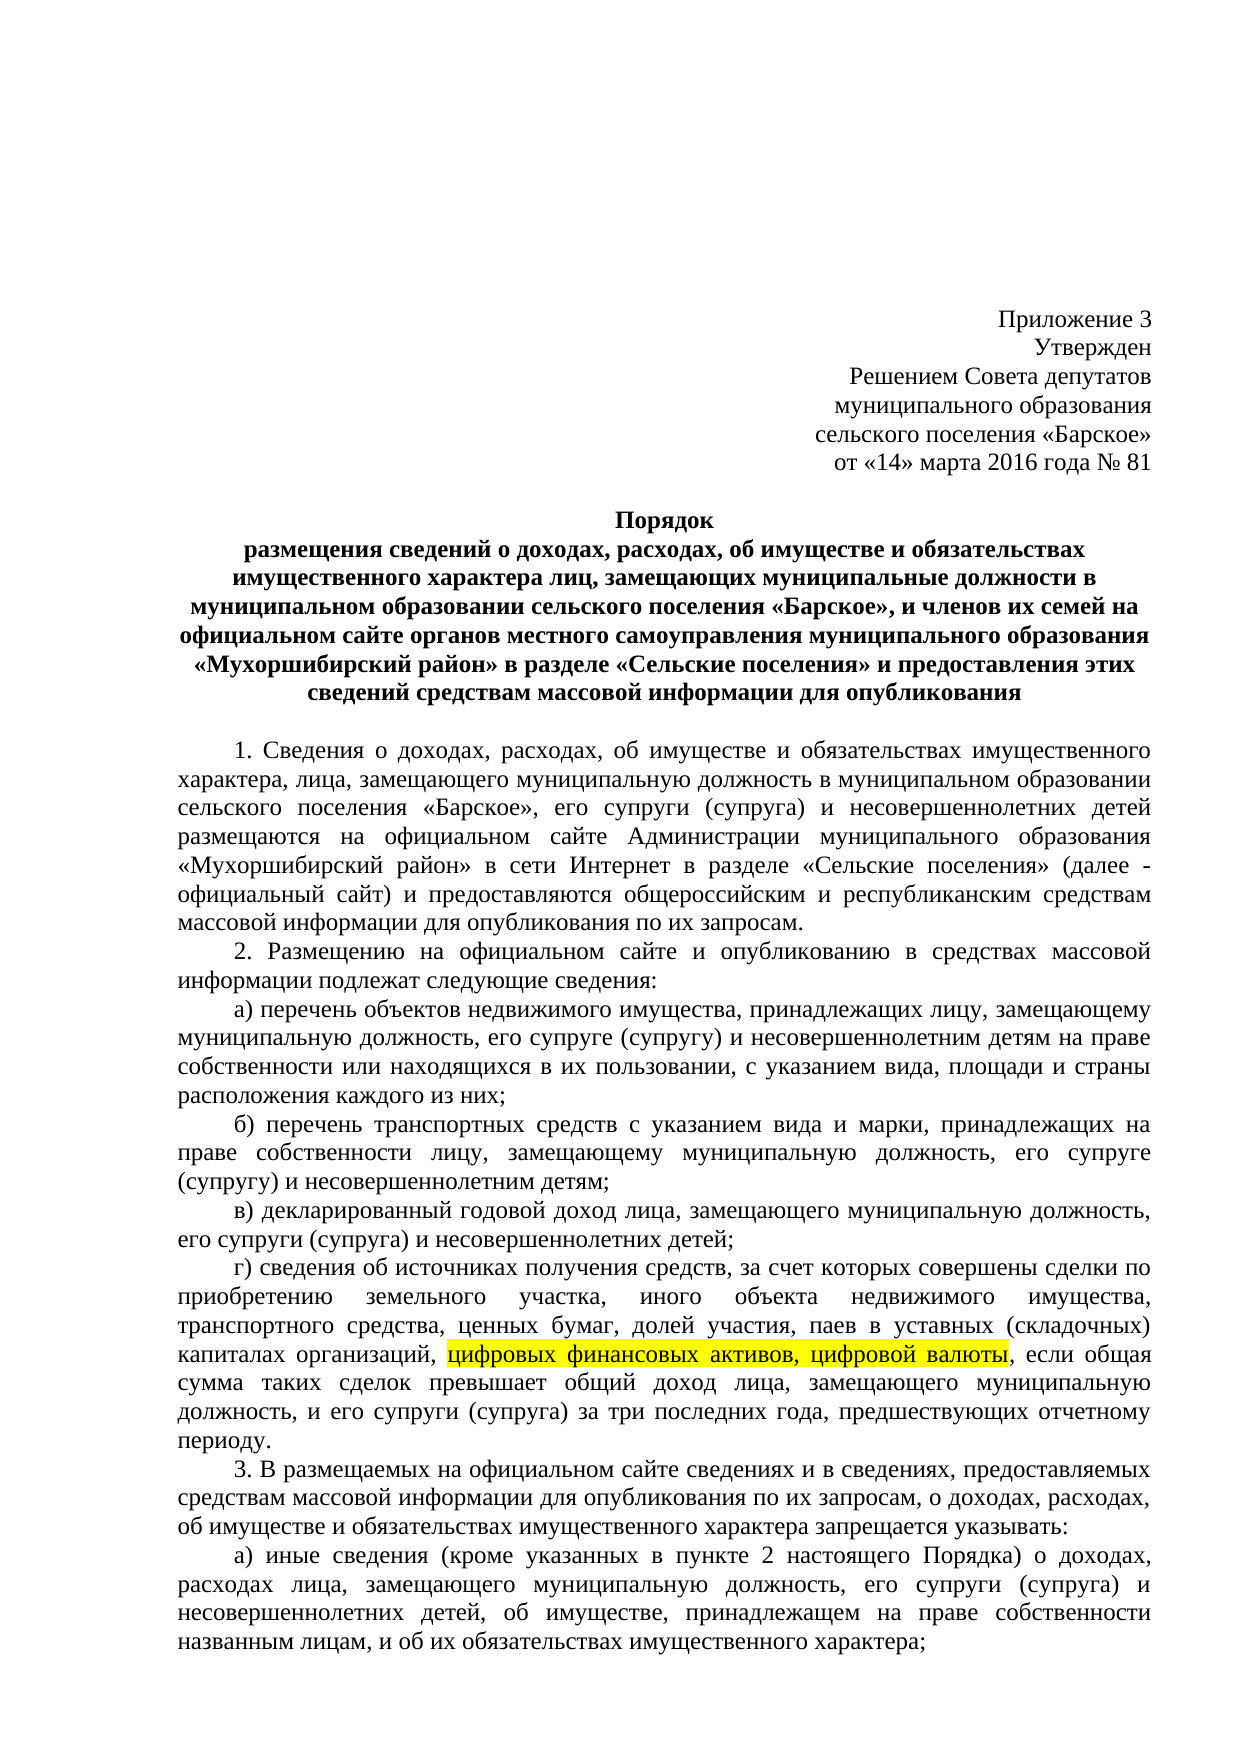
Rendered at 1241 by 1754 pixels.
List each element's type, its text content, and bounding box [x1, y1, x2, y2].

text в) декларированный годовой доход лица, замещающего муниципальную должность, его супруги (супруга) и несовершеннолетних детей; [177, 1195, 1152, 1252]
text 2. Размещению на официальном сайте и опубликованию в средствах массовой информации подлежат следующие сведения: [177, 936, 1152, 994]
text Решением Совета депутатов [177, 361, 1152, 390]
text Порядок [177, 505, 1152, 534]
text 1. Сведения о доходах, расходах, об имуществе и обязательствах имущественного характера, лица, замещающего муниципальную должность в муниципальном образовании сельского поселения «Барское», его супруги (супруга) и несовершеннолетних детей размещаются на официальном сайте Администрации муниципального образования «Мухоршибирский район» в сети Интернет в разделе «Сельские поселения» (далее - официальный сайт) и предоставляются общероссийским и республиканским средствам массовой информации для опубликования по их запросам. [177, 735, 1152, 936]
text сельского поселения «Барское» [177, 419, 1152, 447]
text а) иные сведения (кроме указанных в пункте 2 настоящего Порядка) о доходах, расходах лица, замещающего муниципальную должность, его супруги (супруга) и несовершеннолетних детей, об имуществе, принадлежащем на праве собственности названным лицам, и об их обязательствах имущественного характера; [177, 1540, 1152, 1655]
text Приложение 3 [177, 304, 1152, 332]
text 3. В размещаемых на официальном сайте сведениях и в сведениях, предоставляемых средствам массовой информации для опубликования по их запросам, о доходах, расходах, об имуществе и обязательствах имущественного характера запрещается указывать: [177, 1454, 1152, 1540]
text муниципального образования [177, 390, 1152, 419]
text Утвержден [177, 332, 1152, 361]
text размещения сведений о доходах, расходах, об имуществе и обязательствах имущественного характера лиц, замещающих муниципальные должности в муниципальном образовании сельского поселения «Барское», и членов их семей на официальном сайте органов местного самоуправления муниципального образования «Мухоршибирский район» в разделе «Сельские поселения» и предоставления этих сведений средствам массовой информации для опубликования [177, 534, 1152, 706]
text а) перечень объектов недвижимого имущества, принадлежащих лицу, замещающему муниципальную должность, его супруге (супругу) и несовершеннолетним детям на праве собственности или находящихся в их пользовании, с указанием вида, площади и страны расположения каждого из них; [177, 994, 1152, 1109]
text г) сведения об источниках получения средств, за счет которых совершены сделки по приобретению земельного участка, иного объекта недвижимого имущества, транспортного средства, ценных бумаг, долей участия, паев в уставных (складочных) капиталах организаций, цифровых финансовых активов, цифровой валюты, если общая сумма таких сделок превышает общий доход лица, замещающего муниципальную должность, и его супруги (супруга) за три последних года, предшествующих отчетному периоду. [177, 1252, 1152, 1454]
text б) перечень транспортных средств с указанием вида и марки, принадлежащих на праве собственности лицу, замещающему муниципальную должность, его супруге (супругу) и несовершеннолетним детям; [177, 1109, 1152, 1195]
text от «14» марта 2016 года № 81 [177, 447, 1152, 476]
